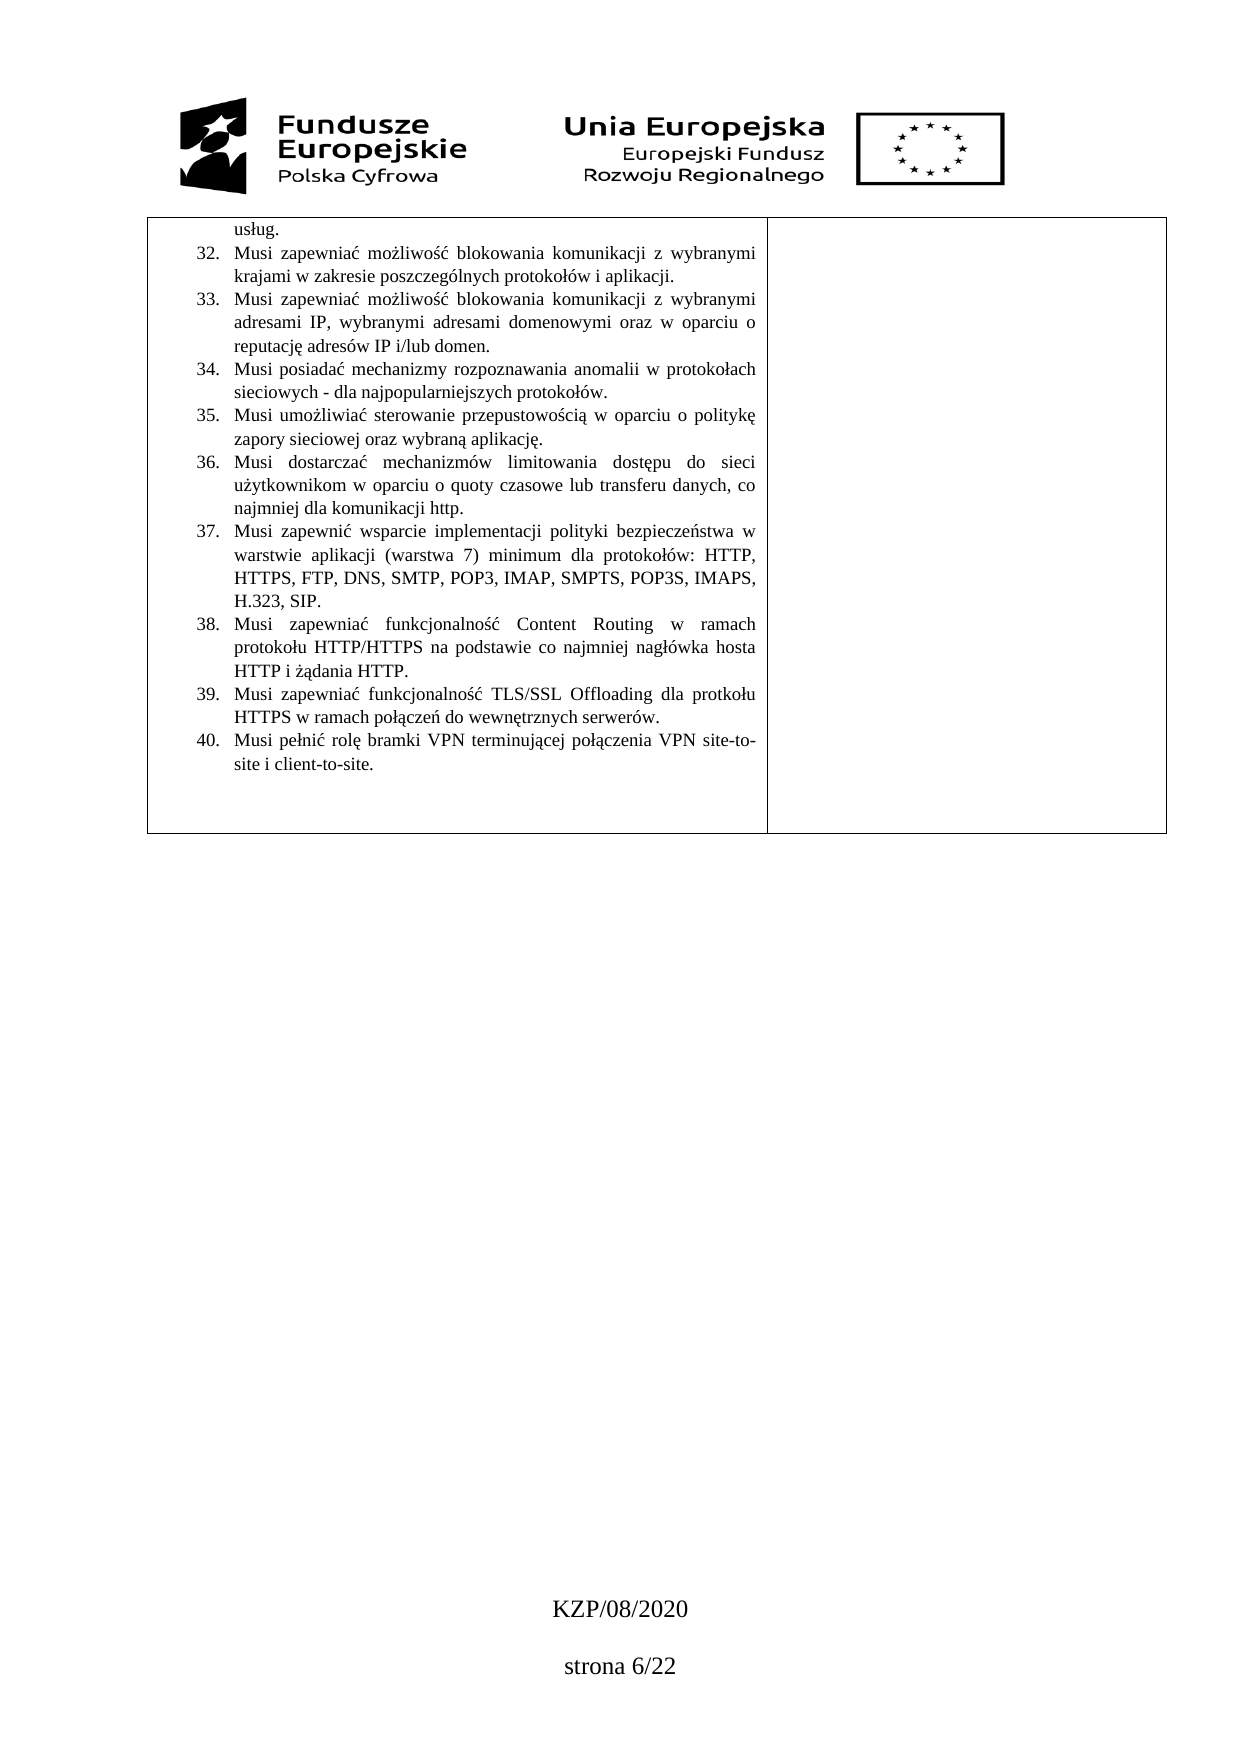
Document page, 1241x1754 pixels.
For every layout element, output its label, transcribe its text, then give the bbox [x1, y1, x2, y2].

table_cell [768, 218, 1166, 832]
picture [147, 73, 1037, 217]
